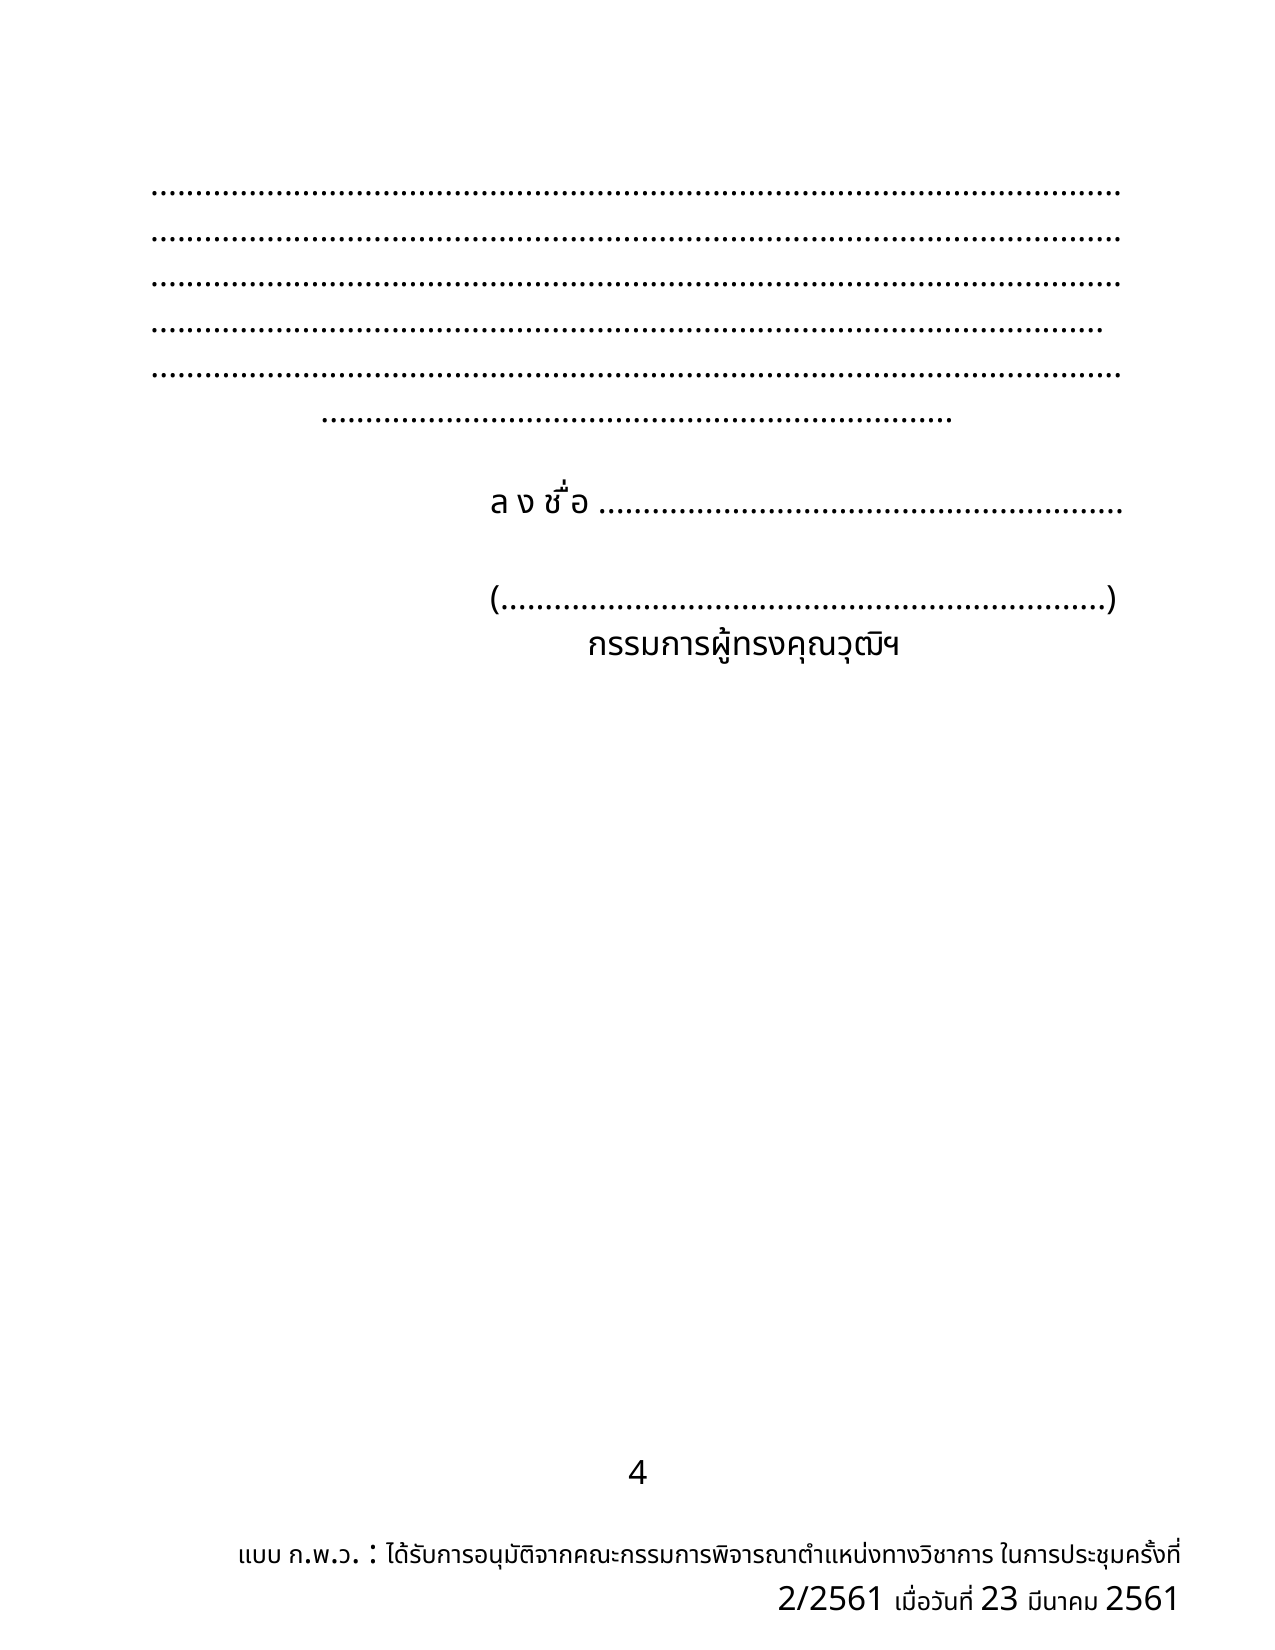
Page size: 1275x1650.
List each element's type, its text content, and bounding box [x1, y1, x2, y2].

text ลงชื่อ........................................................... [490, 478, 1125, 574]
text กรรมการผู้ทรงคุณวุฒิฯ [475, 619, 1125, 670]
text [150, 160, 1125, 342]
text .................................................................................................................................................................................... [150, 342, 1125, 433]
text (....................................................................) [490, 574, 1125, 619]
